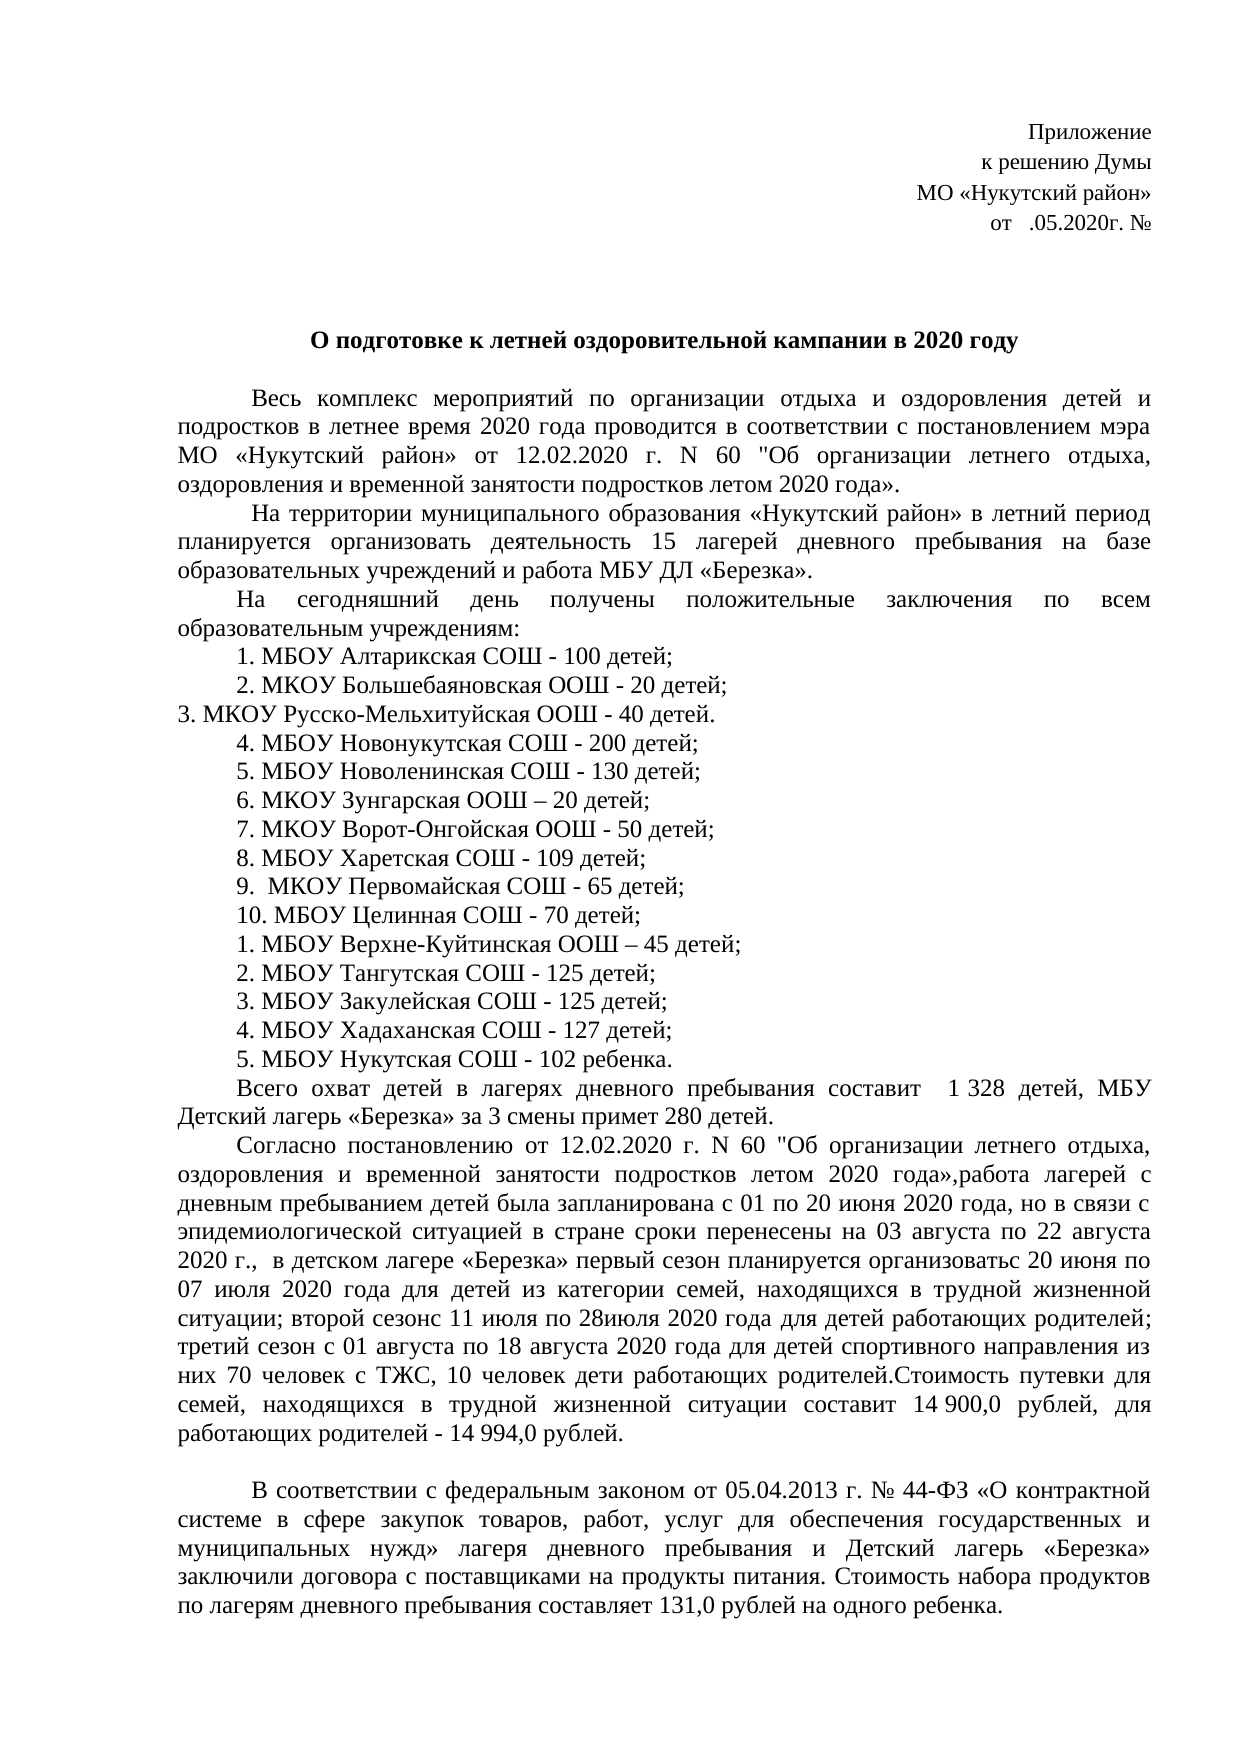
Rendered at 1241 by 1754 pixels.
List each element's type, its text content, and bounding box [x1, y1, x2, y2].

text 6. МКОУ Зунгарская ООШ – 20 детей; [177, 785, 1152, 814]
text О подготовке к летней оздоровительной кампании в 2020 году [177, 325, 1152, 354]
text На сегодняшний день получены положительные заключения по всем образовательным учреждениям: [177, 584, 1152, 641]
text 9. МКОУ Первомайская СОШ - 65 детей; [177, 871, 1152, 900]
text 10. МБОУ Целинная СОШ - 70 детей; [177, 900, 1152, 929]
text В соответствии с федеральным законом от 05.04.2013 г. № 44-ФЗ «О контрактной системе в сфере закупок товаров, работ, услуг для обеспечения государственных и муниципальных нужд» лагеря дневного пребывания и Детский лагерь «Березка» заключили договора с поставщиками на продукты питания. Стоимость набора продуктов по лагерям дневного пребывания составляет 131,0 рублей на одного ребенка. [177, 1475, 1152, 1619]
text к решению Думы [252, 148, 1152, 175]
text 2. МБОУ Тангутская СОШ - 125 детей; [177, 958, 1152, 986]
text 1. МБОУ Алтарикская СОШ - 100 детей; [177, 641, 1152, 670]
text 3. МКОУ Русско-Мельхитуйская ООШ - 40 детей. [177, 699, 1152, 728]
text МО «Нукутский район» [252, 178, 1152, 205]
text от .05.2020г. № [252, 209, 1152, 235]
text 1. МБОУ Верхне-Куйтинская ООШ – 45 детей; [177, 929, 1152, 958]
text 5. МБОУ Новоленинская СОШ - 130 детей; [177, 756, 1152, 785]
text На территории муниципального образования «Нукутский район» в летний период планируется организовать деятельность 15 лагерей дневного пребывания на базе образовательных учреждений и работа МБУ ДЛ «Березка». [177, 498, 1152, 584]
text 3. МБОУ Закулейская СОШ - 125 детей; [177, 986, 1152, 1015]
text Весь комплекс мероприятий по организации отдыха и оздоровления детей и подростков в летнее время 2020 года проводится в соответствии с постановлением мэра МО «Нукутский район» от 12.02.2020 г. N 60 "Об организации летнего отдыха, оздоровления и временной занятости подростков летом 2020 года». [177, 383, 1152, 498]
text Приложение [252, 118, 1152, 144]
text 8. МБОУ Харетская СОШ - 109 детей; [177, 843, 1152, 871]
text Всего охват детей в лагерях дневного пребывания составит 1 328 детей, МБУ Детский лагерь «Березка» за 3 смены примет 280 детей. [177, 1073, 1152, 1130]
text 2. МКОУ Большебаяновская ООШ - 20 детей; [177, 670, 1152, 699]
text 5. МБОУ Нукутская СОШ - 102 ребенка. [177, 1044, 1152, 1073]
text 4. МБОУ Новонукутская СОШ - 200 детей; [177, 728, 1152, 756]
text 4. МБОУ Хадаханская СОШ - 127 детей; [177, 1015, 1152, 1044]
text 7. МКОУ Ворот-Онгойская ООШ - 50 детей; [177, 814, 1152, 843]
text Согласно постановлению от 12.02.2020 г. N 60 "Об организации летнего отдыха, оздоровления и временной занятости подростков летом 2020 года»,работа лагерей с дневным пребыванием детей была запланирована с 01 по 20 июня 2020 года, но в связи с эпидемиологической ситуацией в стране сроки перенесены на 03 августа по 22 августа 2020 г., в детском лагере «Березка» первый сезон планируется организоватьс 20 июня по 07 июля 2020 года для детей из категории семей, находящихся в трудной жизненной ситуации; второй сезонс 11 июля по 28июля 2020 года для детей работающих родителей; третий сезон с 01 августа по 18 августа 2020 года для детей спортивного направления из них 70 человек с ТЖС, 10 человек дети работающих родителей.Стоимость путевки для семей, находящихся в трудной жизненной ситуации составит 14 900,0 рублей, для работающих родителей - 14 994,0 рублей. [177, 1130, 1152, 1446]
